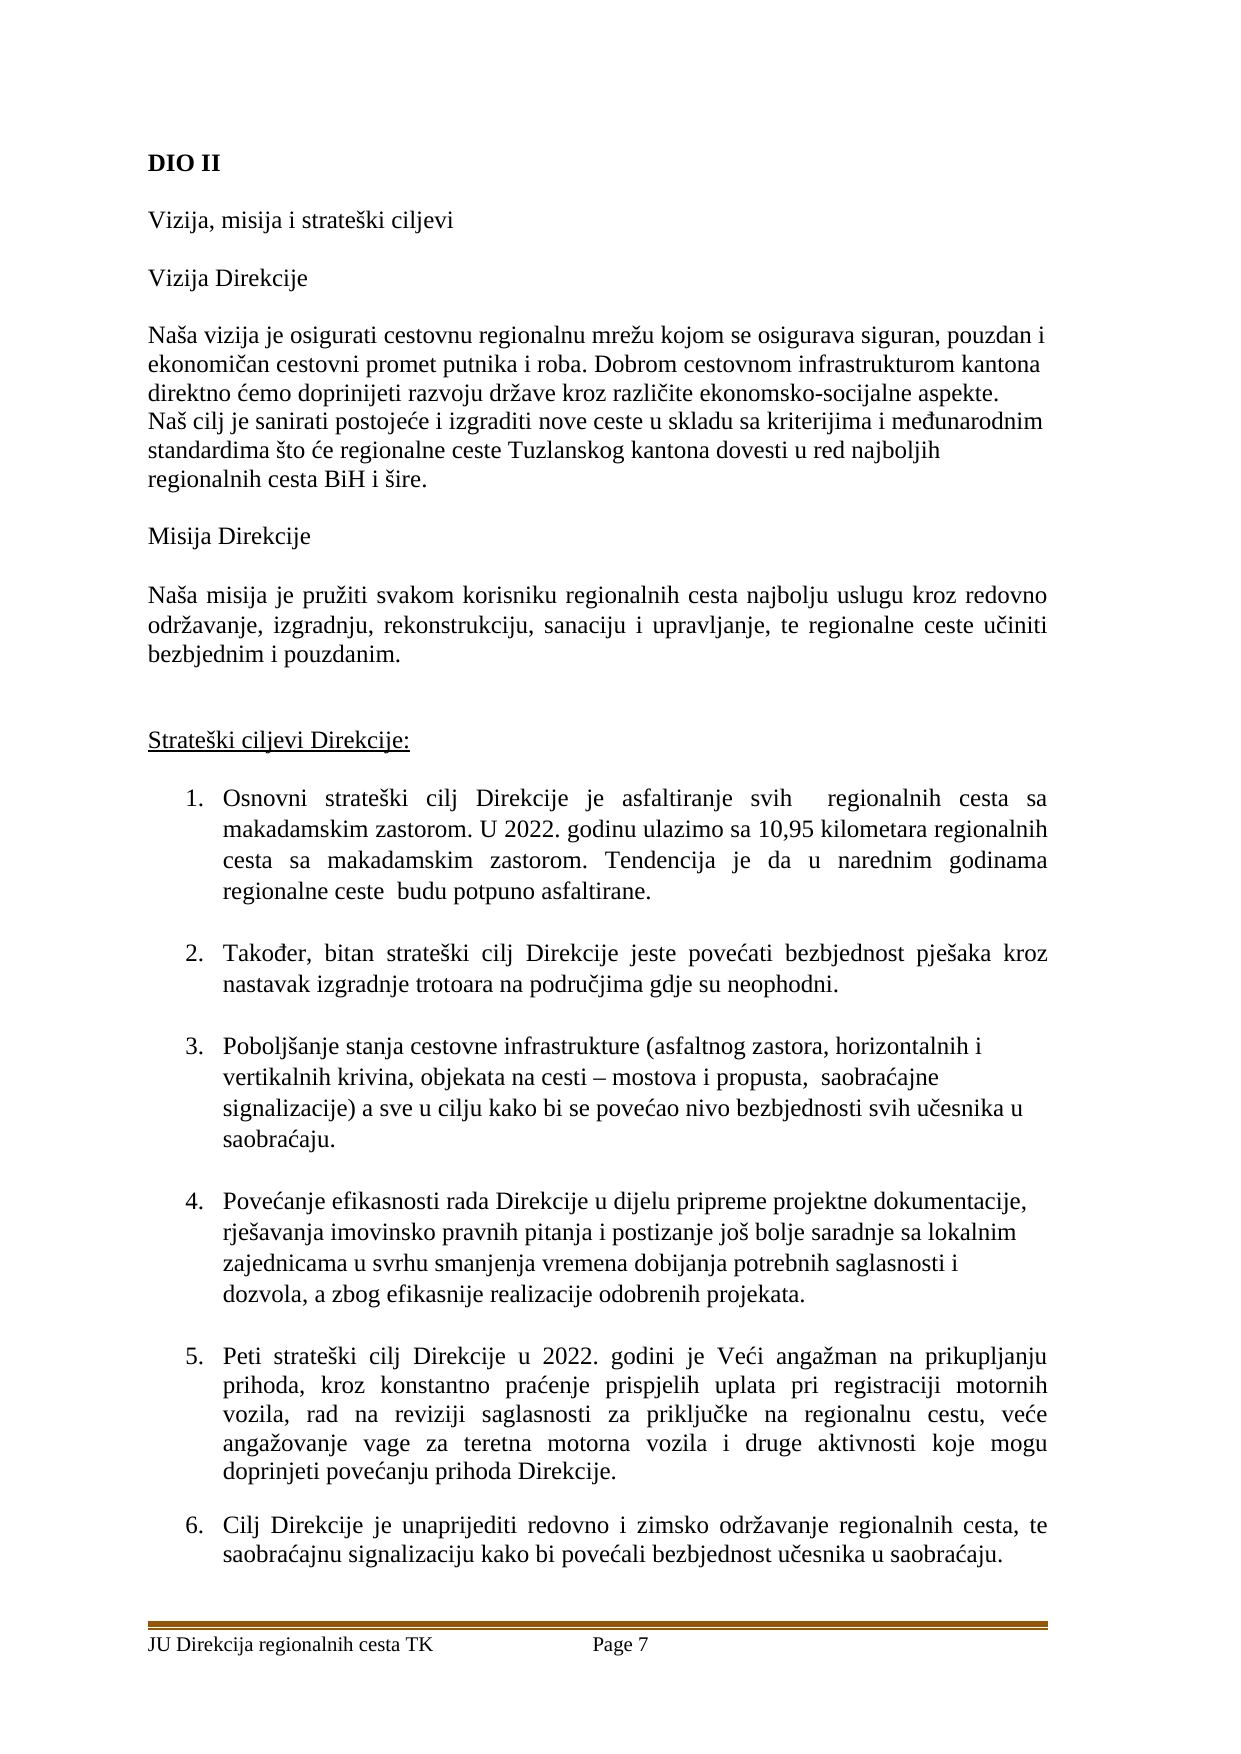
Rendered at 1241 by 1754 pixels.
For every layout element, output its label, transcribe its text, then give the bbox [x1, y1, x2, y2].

list Cilj Direkcije je unaprijediti redovno i zimsko održavanje regionalnih cesta, te saobraćajnu signalizaciju kako bi povećali bezbjednost učesnika u saobraćaju. [185, 1510, 1048, 1568]
list Peti strateški cilj Direkcije u 2022. godini je Veći angažman na prikupljanju prihoda, kroz konstantno praćenje prispjelih uplata pri registraciji motornih vozila, rad na reviziji saglasnosti za priključke na regionalnu cestu, veće angažovanje vage za teretna motorna vozila i druge aktivnosti koje mogu doprinjeti povećanju prihoda Direkcije. [185, 1341, 1048, 1485]
text Naša misija je pružiti svakom korisniku regionalnih cesta najbolju uslugu kroz redovno održavanje, izgradnju, rekonstrukciju, sanaciju i upravljanje, te regionalne ceste učiniti bezbjednim i pouzdanim. [148, 550, 1048, 668]
list Poboljšanje stanja cestovne infrastrukture (asfaltnog zastora, horizontalnih i vertikalnih krivina, objekata na cesti – mostova i propusta, saobraćajne signalizacije) a sve u cilju kako bi se povećao nivo bezbjednosti svih učesnika u saobraćaju. [185, 1031, 1048, 1153]
text Misija Direkcije [148, 521, 1048, 550]
list Povećanje efikasnosti rada Direkcije u dijelu pripreme projektne dokumentacije, rješavanja imovinsko pravnih pitanja i postizanje još bolje saradnje sa lokalnim zajednicama u svrhu smanjenja vremena dobijanja potrebnih saglasnosti i dozvola, a zbog efikasnije realizacije odobrenih projekata. [185, 1186, 1048, 1308]
text Strateški ciljevi Direkcije: [148, 725, 1048, 754]
text Vizija, misija i strateški ciljevi [148, 205, 1048, 234]
text Vizija Direkcije Naša vizija je osigurati cestovnu regionalnu mrežu kojom se osigurava siguran, pouzdan i ekonomičan cestovni promet putnika i roba. Dobrom cestovnom infrastrukturom kantona direktno ćemo doprinijeti razvoju države kroz različite ekonomsko-socijalne aspekte. Naš cilj je sanirati postojeće i izgraditi nove ceste u skladu sa kriterijima i međunarodnim standardima što će regionalne ceste Tuzlanskog kantona dovesti u red najboljih regionalnih cesta BiH i šire. [148, 263, 1048, 493]
list Osnovni strateški cilj Direkcije je asfaltiranje svih regionalnih cesta sa makadamskim zastorom. U 2022. godinu ulazimo sa 10,95 kilometara regionalnih cesta sa makadamskim zastorom. Tendencija je da u narednim godinama regionalne ceste budu potpuno asfaltirane. [185, 783, 1048, 904]
text DIO II [148, 148, 1048, 176]
list Također, bitan strateški cilj Direkcije jeste povećati bezbjednost pješaka kroz nastavak izgradnje trotoara na područjima gdje su neophodni. [185, 938, 1048, 998]
